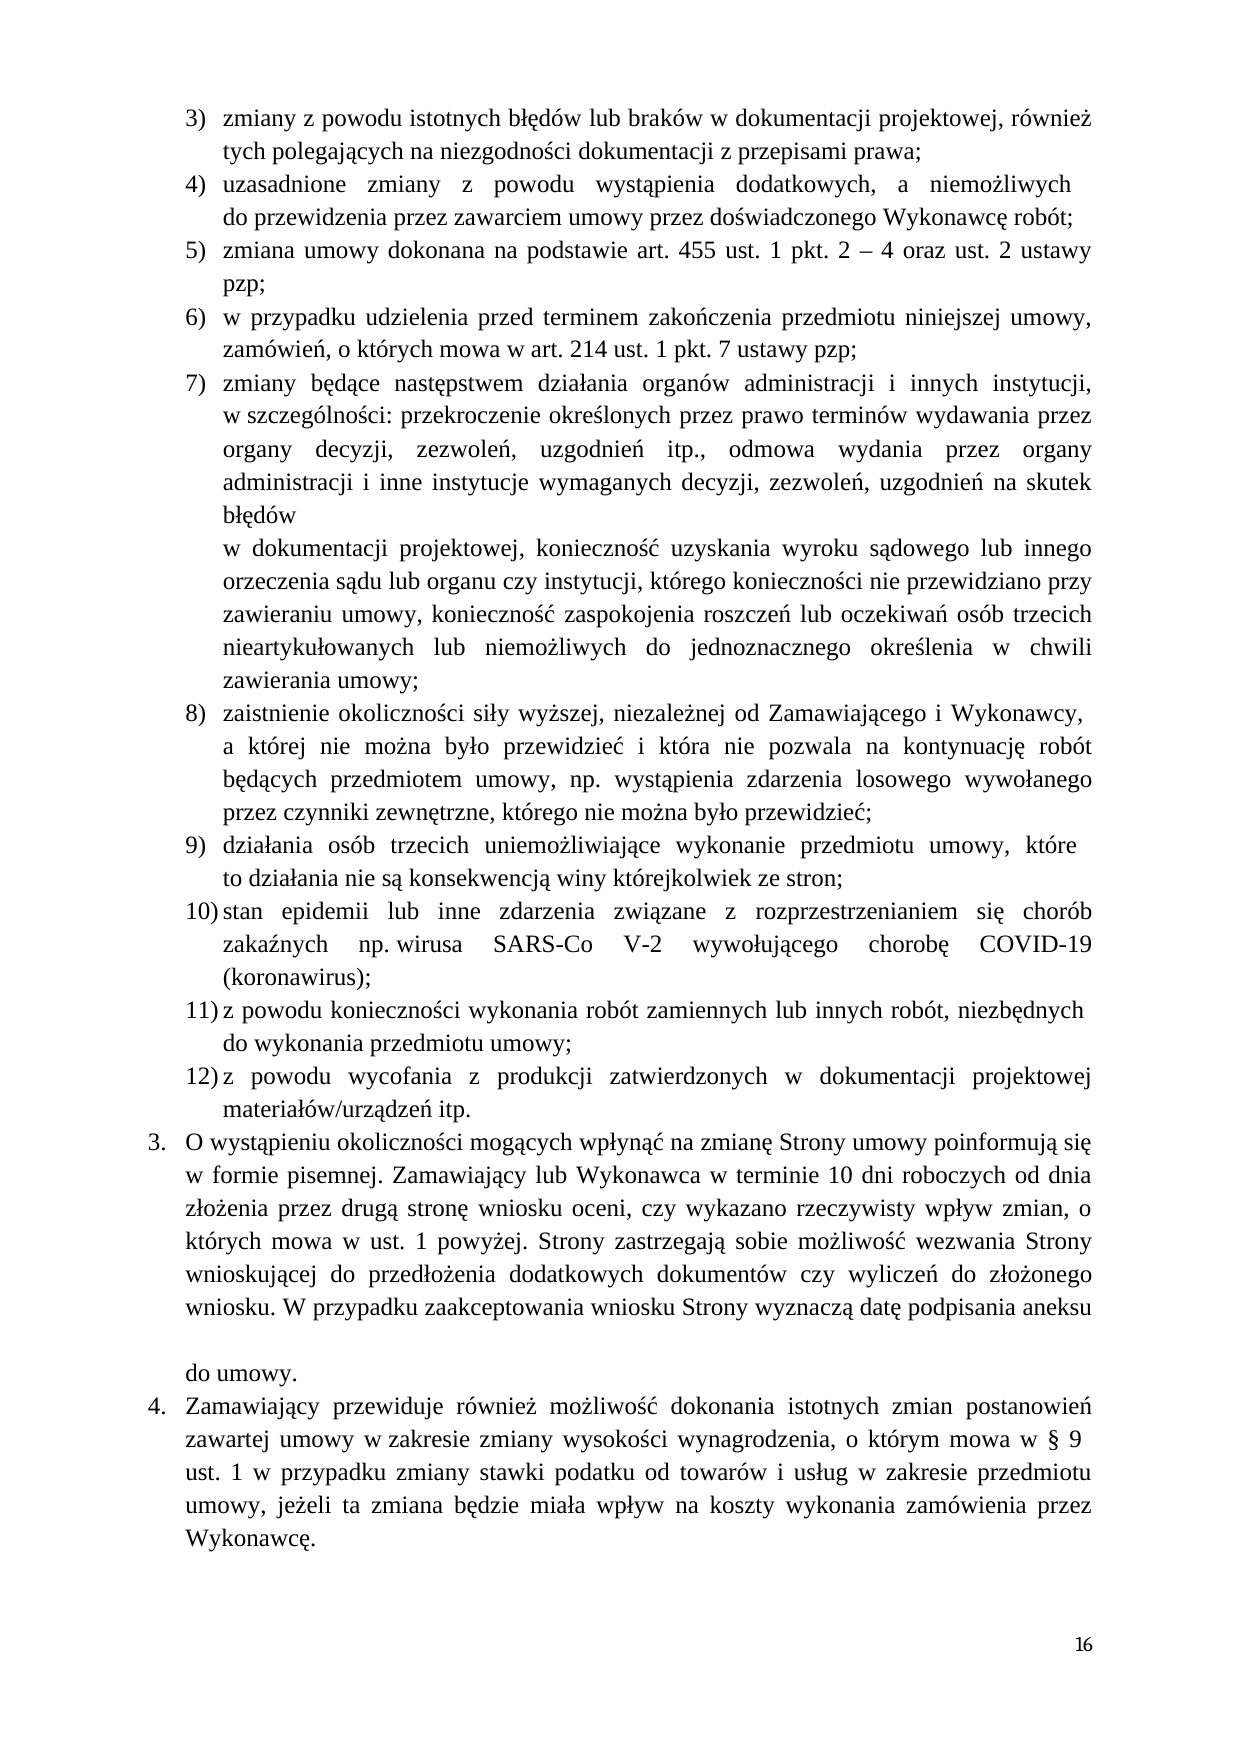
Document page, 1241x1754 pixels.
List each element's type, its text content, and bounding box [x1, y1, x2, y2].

list zmiany z powodu istotnych błędów lub braków w dokumentacji projektowej, również tych polegających na niezgodności dokumentacji z przepisami prawa; [185, 103, 1093, 165]
list uzasadnione zmiany z powodu wystąpienia dodatkowych, a niemożliwych do przewidzenia przez zawarciem umowy przez doświadczonego Wykonawcę robót; [185, 169, 1093, 231]
list zmiana umowy dokonana na podstawie art. 455 ust. 1 pkt. 2 – 4 oraz ust. 2 ustawy pzp; [185, 236, 1093, 297]
list zaistnienie okoliczności siły wyższej, niezależnej od Zamawiającego i Wykonawcy, a której nie można było przewidzieć i która nie pozwala na kontynuację robót będących przedmiotem umowy, np. wystąpienia zdarzenia losowego wywołanego przez czynniki zewnętrzne, którego nie można było przewidzieć; [185, 698, 1093, 826]
list z powodu konieczności wykonania robót zamiennych lub innych robót, niezbędnych do wykonania przedmiotu umowy; [185, 995, 1093, 1057]
list zmiany będące następstwem działania organów administracji i innych instytucji, w szczególności: przekroczenie określonych przez prawo terminów wydawania przez organy decyzji, zezwoleń, uzgodnień itp., odmowa wydania przez organy administracji i inne instytucje wymaganych decyzji, zezwoleń, uzgodnień na skutek błędów w dokumentacji projektowej, konieczność uzyskania wyroku sądowego lub innego orzeczenia sądu lub organu czy instytucji, którego konieczności nie przewidziano przy zawieraniu umowy, konieczność zaspokojenia roszczeń lub oczekiwań osób trzecich nieartykułowanych lub niemożliwych do jednoznacznego określenia w chwili zawierania umowy; [185, 368, 1093, 693]
list w przypadku udzielenia przed terminem zakończenia przedmiotu niniejszej umowy, zamówień, o których mowa w art. 214 ust. 1 pkt. 7 ustawy pzp; [185, 302, 1093, 363]
list stan epidemii lub inne zdarzenia związane z rozprzestrzenianiem się chorób zakaźnych np. wirusa SARS-Co V-2 wywołującego chorobę COVID-19 (koronawirus); [185, 896, 1093, 991]
list z powodu wycofania z produkcji zatwierdzonych w dokumentacji projektowej materiałów/urządzeń itp. [185, 1061, 1093, 1123]
list działania osób trzecich uniemożliwiające wykonanie przedmiotu umowy, które to działania nie są konsekwencją winy którejkolwiek ze stron; [185, 830, 1093, 892]
list O wystąpieniu okoliczności mogących wpłynąć na zmianę Strony umowy poinformują się w formie pisemnej. Zamawiający lub Wykonawca w terminie 10 dni roboczych od dnia złożenia przez drugą stronę wniosku oceni, czy wykazano rzeczywisty wpływ zmian, o których mowa w ust. 1 powyżej. Strony zastrzegają sobie możliwość wezwania Strony wnioskującej do przedłożenia dodatkowych dokumentów czy wyliczeń do złożonego wniosku. W przypadku zaakceptowania wniosku Strony wyznaczą datę podpisania aneksu do umowy. [148, 1127, 1093, 1387]
list Zamawiający przewiduje również możliwość dokonania istotnych zmian postanowień zawartej umowy w zakresie zmiany wysokości wynagrodzenia, o którym mowa w § 9 ust. 1 w przypadku zmiany stawki podatku od towarów i usług w zakresie przedmiotu umowy, jeżeli ta zmiana będzie miała wpływ na koszty wykonania zamówienia przez Wykonawcę. [148, 1391, 1093, 1552]
